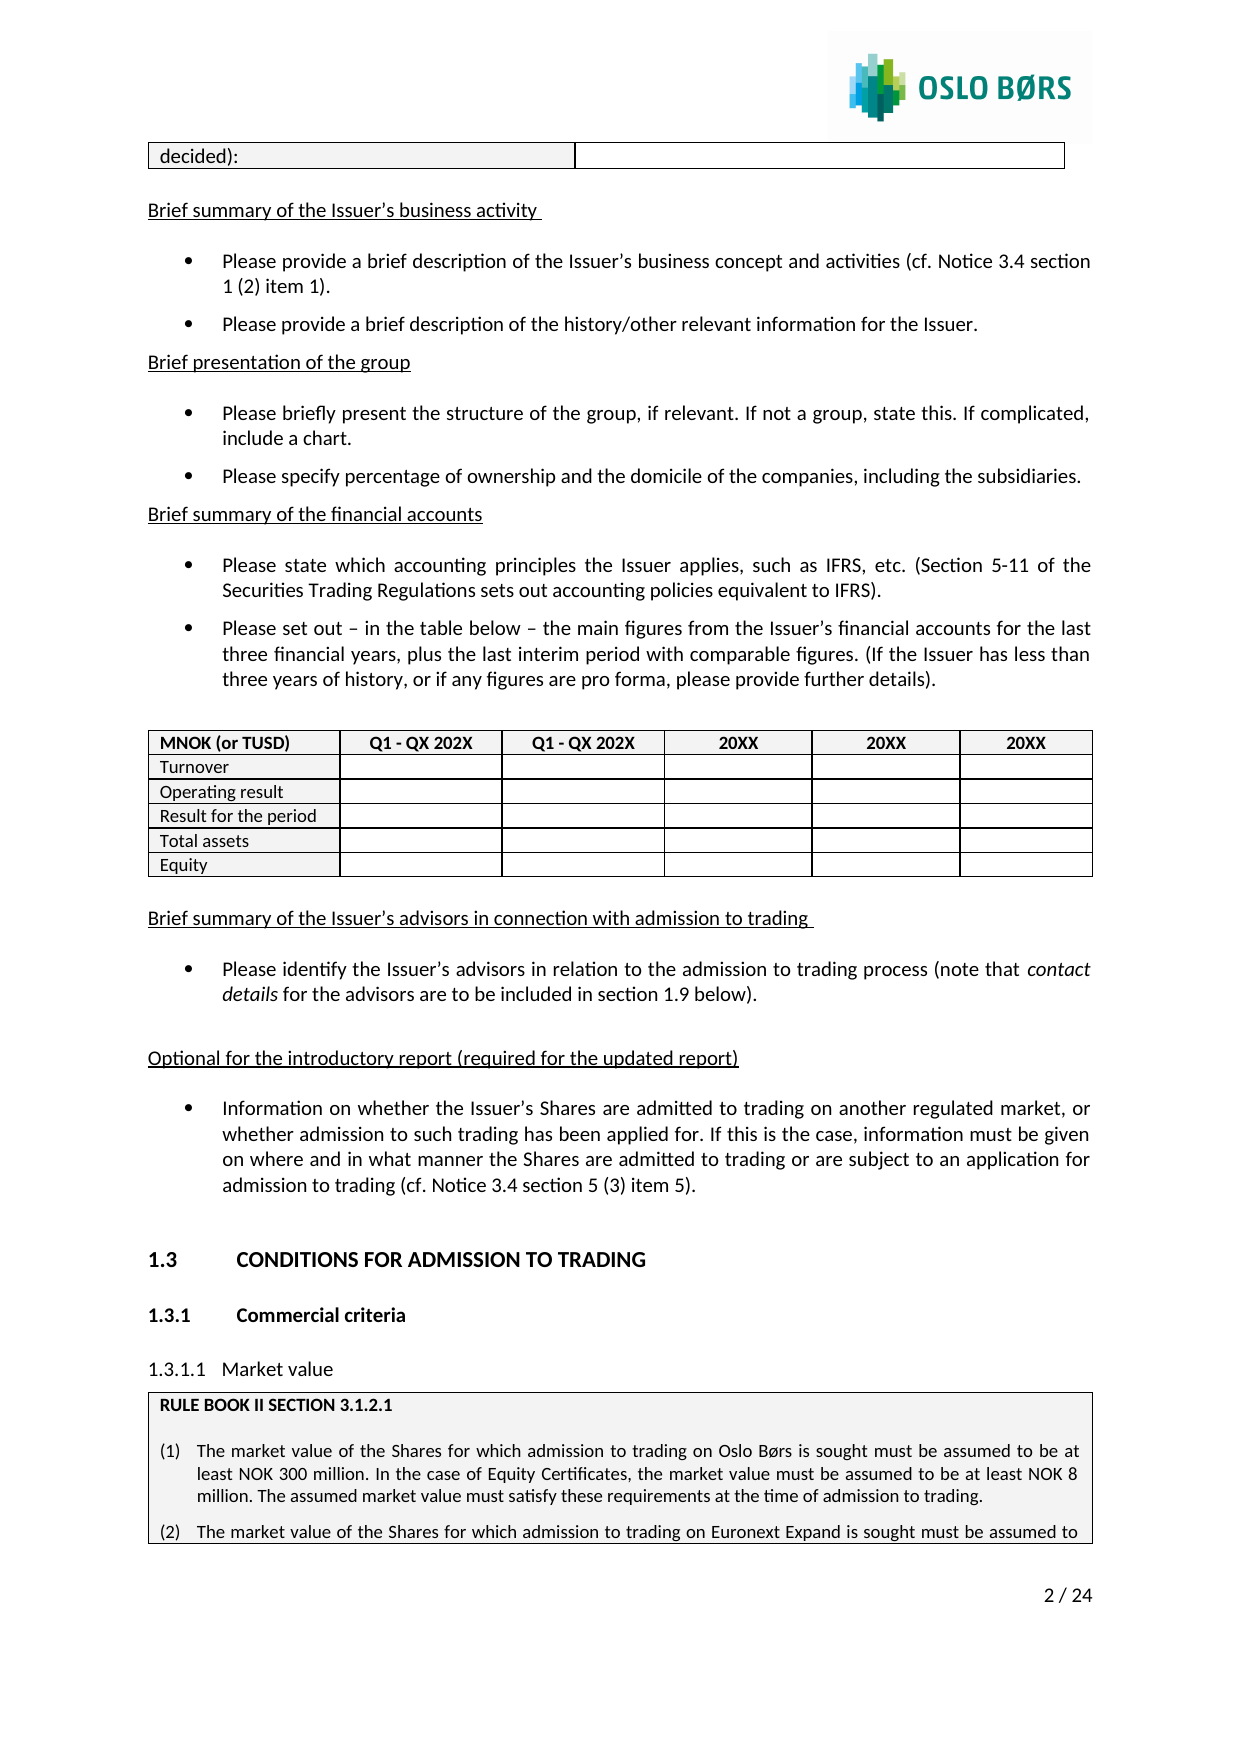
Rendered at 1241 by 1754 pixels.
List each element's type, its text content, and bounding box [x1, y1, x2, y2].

table_cell [341, 780, 501, 803]
table_cell Turnover [149, 755, 339, 778]
table_header Q1 - QX 202X [503, 731, 664, 754]
table_cell [341, 804, 501, 827]
text Brief summary of the financial accounts [148, 501, 1092, 527]
list Please briefly present the structure of the group, if relevant. If not a group, state this. If complicated, include a chart. [185, 400, 1092, 451]
table_cell [961, 804, 1092, 827]
subtitle Market value [148, 1357, 1092, 1382]
table_header 20XX [813, 731, 959, 754]
subtitle Commercial criteria [148, 1302, 1092, 1328]
list Please provide a brief description of the history/other relevant information for the Issuer. [185, 311, 1092, 337]
table_cell [341, 755, 501, 778]
table_cell [665, 853, 811, 876]
table_cell [665, 780, 811, 803]
list Please set out – in the table below – the main figures from the Issuer’s financial accounts for the last three financial years, plus the last interim period with comparable figures. (If the Issuer has less than three years of history, or if any figures are pro forma, please provide further details). [185, 616, 1092, 692]
table_cell Operating result [149, 780, 339, 803]
table_cell Total assets [149, 829, 339, 852]
table_cell [503, 853, 664, 876]
table_cell [813, 755, 959, 778]
table_cell [503, 804, 664, 827]
table_cell Expected first date of admission to trading (if decided): [149, 143, 574, 168]
list Please state which accounting principles the Issuer applies, such as IFRS, etc. (Section 5-11 of the Securities Trading Regulations sets out accounting policies equivalent to IFRS). [185, 552, 1092, 603]
table_cell [813, 829, 959, 852]
list Please specify percentage of ownership and the domicile of the companies, including the subsidiaries. [185, 463, 1092, 489]
table_cell [813, 780, 959, 803]
table_cell [961, 829, 1092, 852]
text Brief summary of the Issuer’s business activity [148, 197, 1092, 223]
table_cell [341, 853, 501, 876]
table_cell [576, 143, 1064, 168]
table_cell Equity [149, 853, 339, 876]
table_cell [503, 755, 664, 778]
table_cell [813, 853, 959, 876]
table_cell [503, 829, 664, 852]
table_cell Result for the period [149, 804, 339, 827]
text Optional for the introductory report (required for the updated report) [148, 1045, 1092, 1070]
subtitle Conditions for admission to trading [148, 1245, 1092, 1273]
table_header MNOK (or TUSD) [149, 731, 339, 754]
table_cell [665, 755, 811, 778]
table_header 20XX [961, 731, 1092, 754]
table_cell [813, 804, 959, 827]
text Brief presentation of the group [148, 349, 1092, 375]
table_cell [665, 804, 811, 827]
text Brief summary of the Issuer’s advisors in connection with admission to trading [148, 905, 1092, 931]
list Information on whether the Issuer’s Shares are admitted to trading on another regulated market, or whether admission to such trading has been applied for. If this is the case, information must be given on where and in what manner the Shares are admitted to trading or are subject to an application for admission to trading (cf. Notice 3.4 section 5 (3) item 5). [185, 1096, 1092, 1197]
table_header Q1 - QX 202X [341, 731, 501, 754]
table_cell [961, 755, 1092, 778]
table_cell [503, 780, 664, 803]
table_header 20XX [665, 731, 811, 754]
table_cell [961, 853, 1092, 876]
table_cell [961, 780, 1092, 803]
picture [827, 31, 1093, 144]
list Please provide a brief description of the Issuer’s business concept and activities (cf. Notice 3.4 section 1 (2) item 1). [185, 248, 1092, 299]
table_cell [341, 829, 501, 852]
table_cell [665, 829, 811, 852]
list Please identify the Issuer’s advisors in relation to the admission to trading process (note that contact details for the advisors are to be included in section 1.9 below). [185, 956, 1092, 1007]
